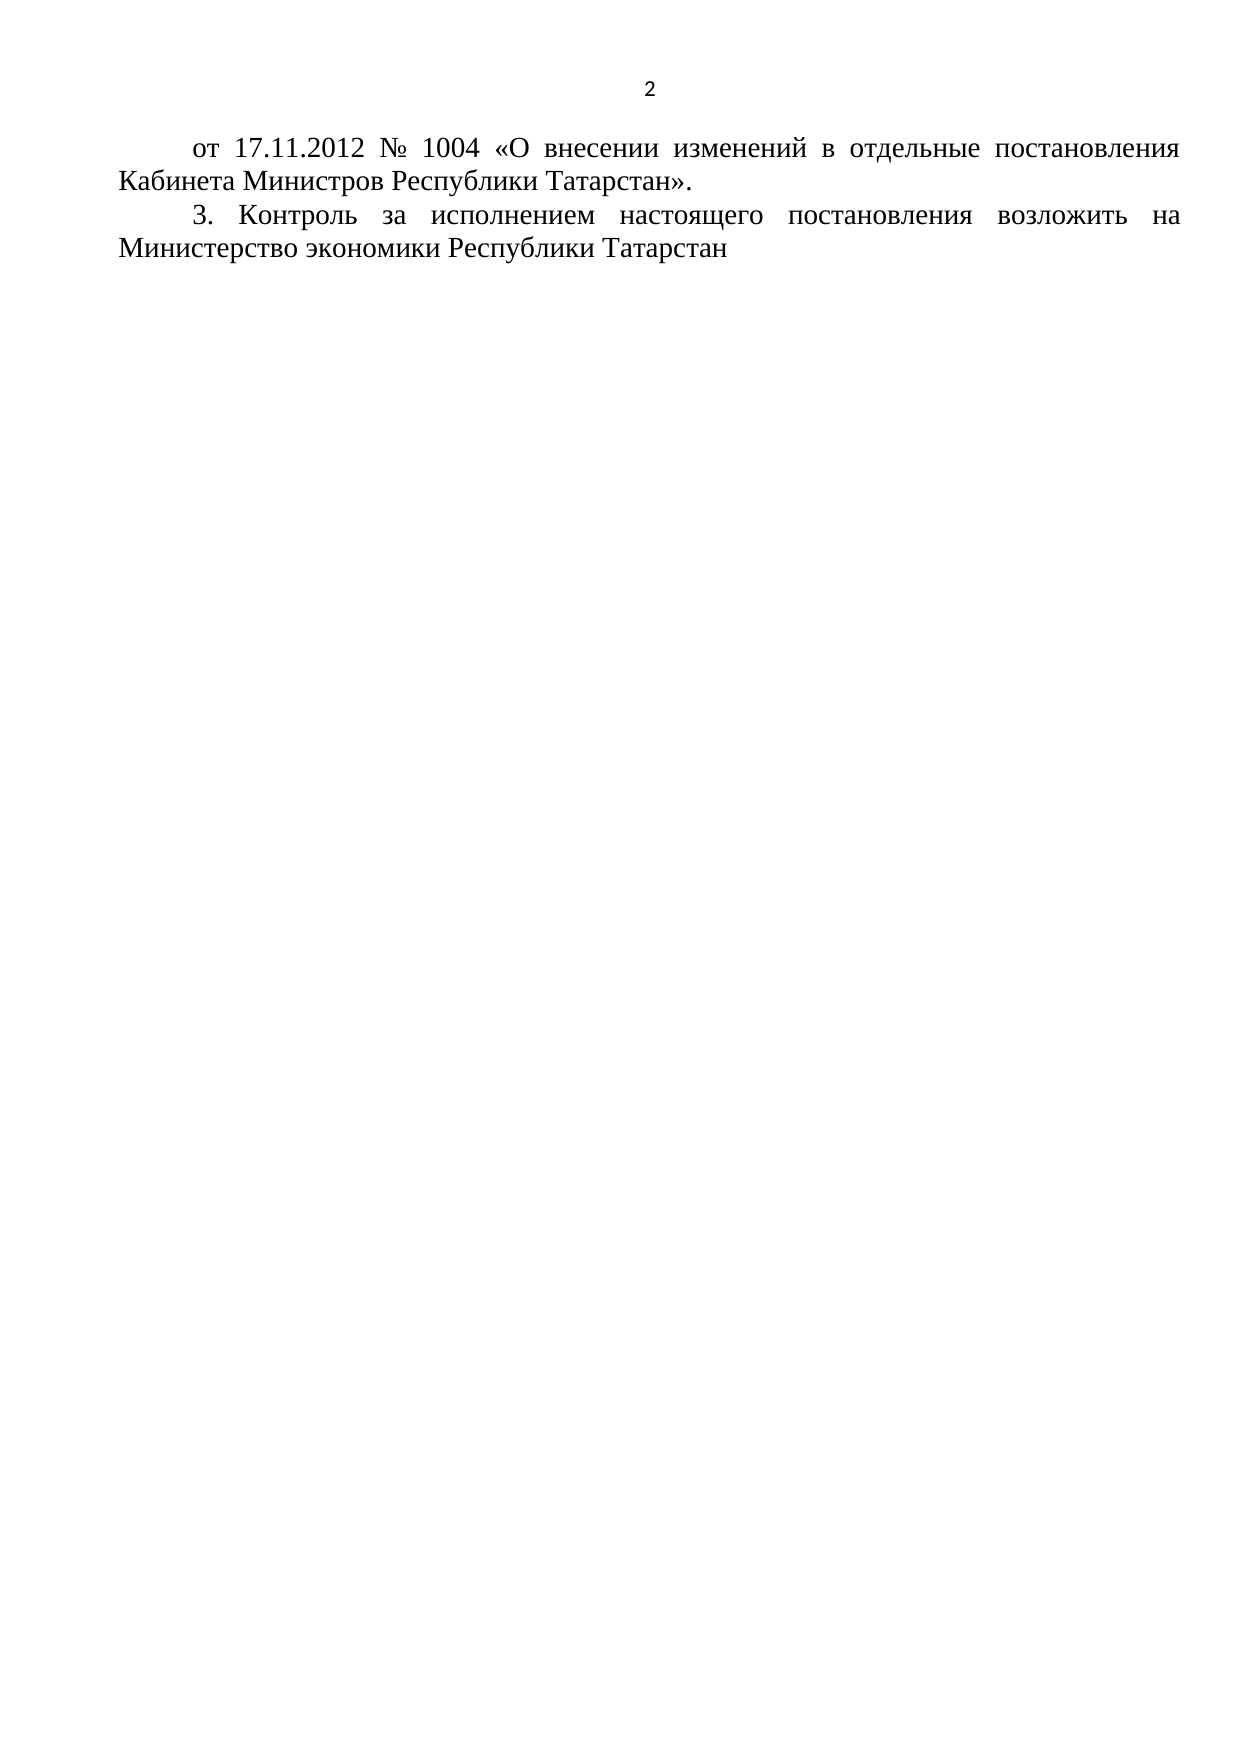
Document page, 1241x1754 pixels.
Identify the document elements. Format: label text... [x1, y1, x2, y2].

text 3. Контроль за исполнением настоящего постановления возложить на Министерство экономики Республики Татарстан [118, 197, 1181, 264]
text от 17.11.2012 № 1004 «О внесении изменений в отдельные постановления Кабинета Министров Республики Татарстан». [118, 130, 1181, 197]
